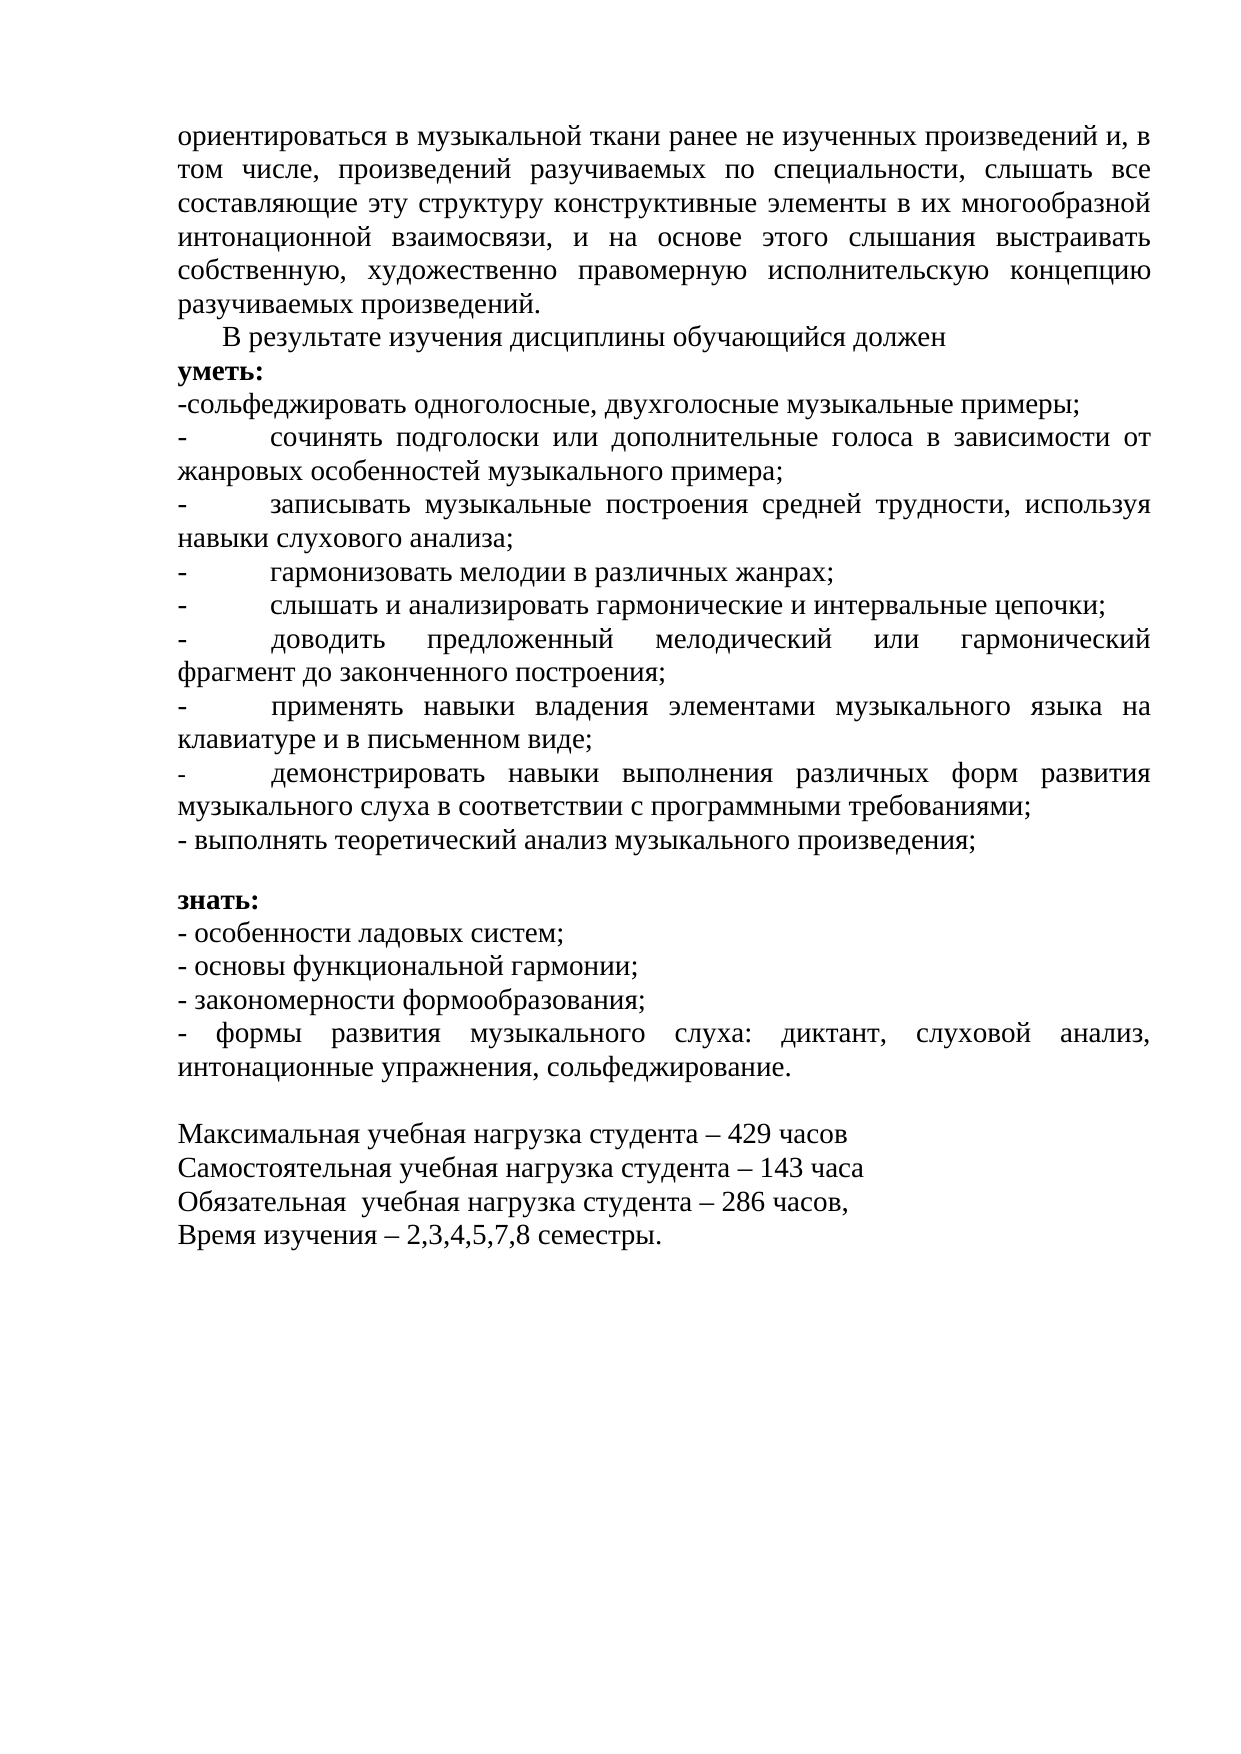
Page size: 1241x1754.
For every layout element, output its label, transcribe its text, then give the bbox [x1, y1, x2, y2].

text - выполнять теоретический анализ музыкального произведения; [177, 822, 1152, 856]
text - особенности ладовых систем; [177, 915, 1152, 949]
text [177, 118, 1152, 319]
list демонстрировать навыки выполнения различных форм развития музыкального слуха в соответствии с программными требованиями; [177, 755, 1152, 822]
text знать: [177, 882, 1152, 915]
text Самостоятельная учебная нагрузка студента – 143 часа [177, 1150, 1152, 1184]
list записывать музыкальные построения средней трудности, используя навыки слухового анализа; [177, 487, 1152, 554]
text Обязательная учебная нагрузка студента – 286 часов, [177, 1184, 1152, 1217]
text - закономерности формообразования; [177, 982, 1152, 1016]
text - формы развития музыкального слуха: диктант, слуховой анализ, интонационные упражнения, сольфеджирование. [177, 1016, 1152, 1083]
text - основы функциональной гармонии; [177, 949, 1152, 982]
list гармонизовать мелодии в различных жанрах; [177, 554, 1152, 588]
list доводить предложенный мелодический или гармонический фрагмент до законченного построения; [177, 621, 1152, 688]
text уметь: [177, 353, 1152, 386]
text Максимальная учебная нагрузка студента – 429 часов [177, 1117, 1152, 1150]
list слышать и анализировать гармонические и интервальные цепочки; [177, 588, 1152, 621]
list сочинять подголоски или дополнительные голоса в зависимости от жанровых особенностей музыкального примера; [177, 420, 1152, 487]
text В результате изучения дисциплины обучающийся должен [177, 319, 1152, 353]
text Время изучения – 2,3,4,5,7,8 семестры. [177, 1217, 1152, 1251]
list применять навыки владения элементами музыкального языка на клавиатуре и в письменном виде; [177, 688, 1152, 755]
text -сольфеджировать одноголосные, двухголосные музыкальные примеры; [177, 386, 1152, 420]
